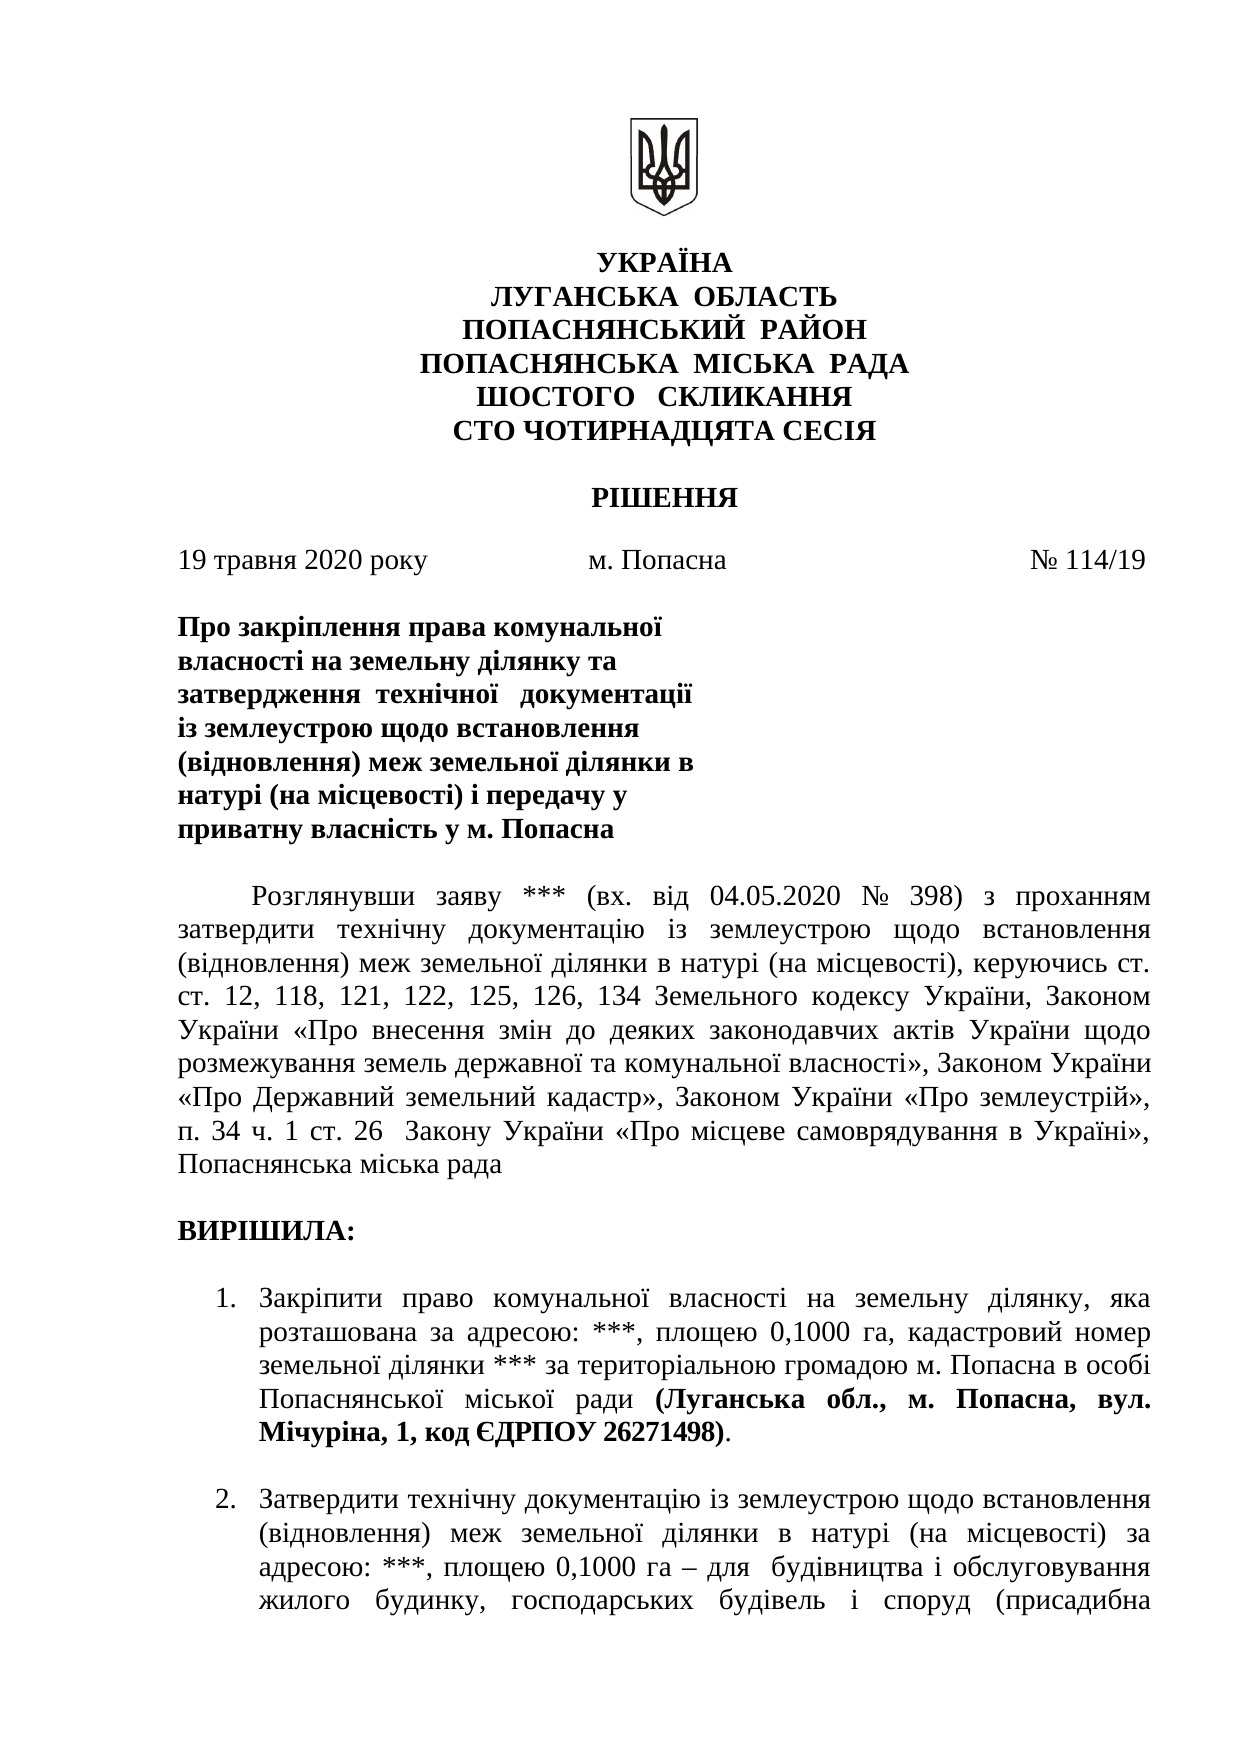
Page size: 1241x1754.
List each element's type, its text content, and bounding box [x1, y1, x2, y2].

text ШОСТОГО СКЛИКАННЯ [177, 379, 1152, 413]
text ЛУГАНСЬКА ОБЛАСТЬ [177, 279, 1152, 312]
text Розглянувши заяву *** (вх. від 04.05.2020 № 398) з проханням затвердити технічну документацію із землеустрою щодо встановлення (відновлення) меж земельної ділянки в натурі (на місцевості), керуючись ст. ст. 12, 118, 121, 122, 125, 126, 134 Земельного кодексу України, Законом України «Про внесення змін до деяких законодавчих актів України щодо розмежування земель державної та комунальної власності», Законом України «Про Державний земельний кадастр», Законом України «Про землеустрій», п. 34 ч. 1 ст. 26 Закону України «Про місцеве самоврядування в Україні», Попаснянська міська рада [177, 1046, 1152, 1180]
picture [630, 118, 699, 217]
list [215, 1482, 1152, 1616]
text ПОПАСНЯНСЬКИЙ РАЙОН ПОПАСНЯНСЬКА МІСЬКА РАДА [177, 312, 1152, 379]
text Про закріплення права комунальної власності на земельну ділянку та затвердження технічної документації із землеустрою щодо встановлення (відновлення) меж земельної ділянки в натурі (на місцевості) і передачу у приватну власність у м. Попасна [177, 609, 714, 844]
list Закріпити право комунальної власності на земельну ділянку, яка розташована за адресою: ***, площею 0,1000 га, кадастровий номер земельної ділянки *** за територіальною громадою м. Попасна в особі Попаснянської міської ради (Луганська обл., м. Попасна, вул. Мічуріна, 1, код ЄДРПОУ 26271498). [215, 1280, 1152, 1448]
text 19 травня 2020 року м. Попасна № 114/19 [177, 542, 1152, 576]
text УКРАЇНА [177, 245, 1152, 279]
text РIШЕННЯ [177, 480, 1152, 514]
text СТО ЧОТИРНАДЦЯТА СЕСІЯ [177, 413, 1152, 447]
text ВИРІШИЛА: [177, 1213, 1152, 1247]
text Розглянувши заяву *** (вх. від 04.05.2020 № 398) з проханням затвердити технічну документацію із землеустрою щодо встановлення (відновлення) меж земельної ділянки в натурі (на місцевості), керуючись ст. ст. 12, 118, 121, 122, 125, 126, 134 Земельного кодексу України, Законом України «Про внесення змін до деяких законодавчих актів України щодо розмежування земель державної та комунальної власності», Законом України «Про Державний земельний кадастр», Законом України «Про землеустрій», п. 34 ч. 1 ст. 26 Закону України «Про місцеве самоврядування в Україні», Попаснянська міська рада [177, 878, 1152, 1046]
